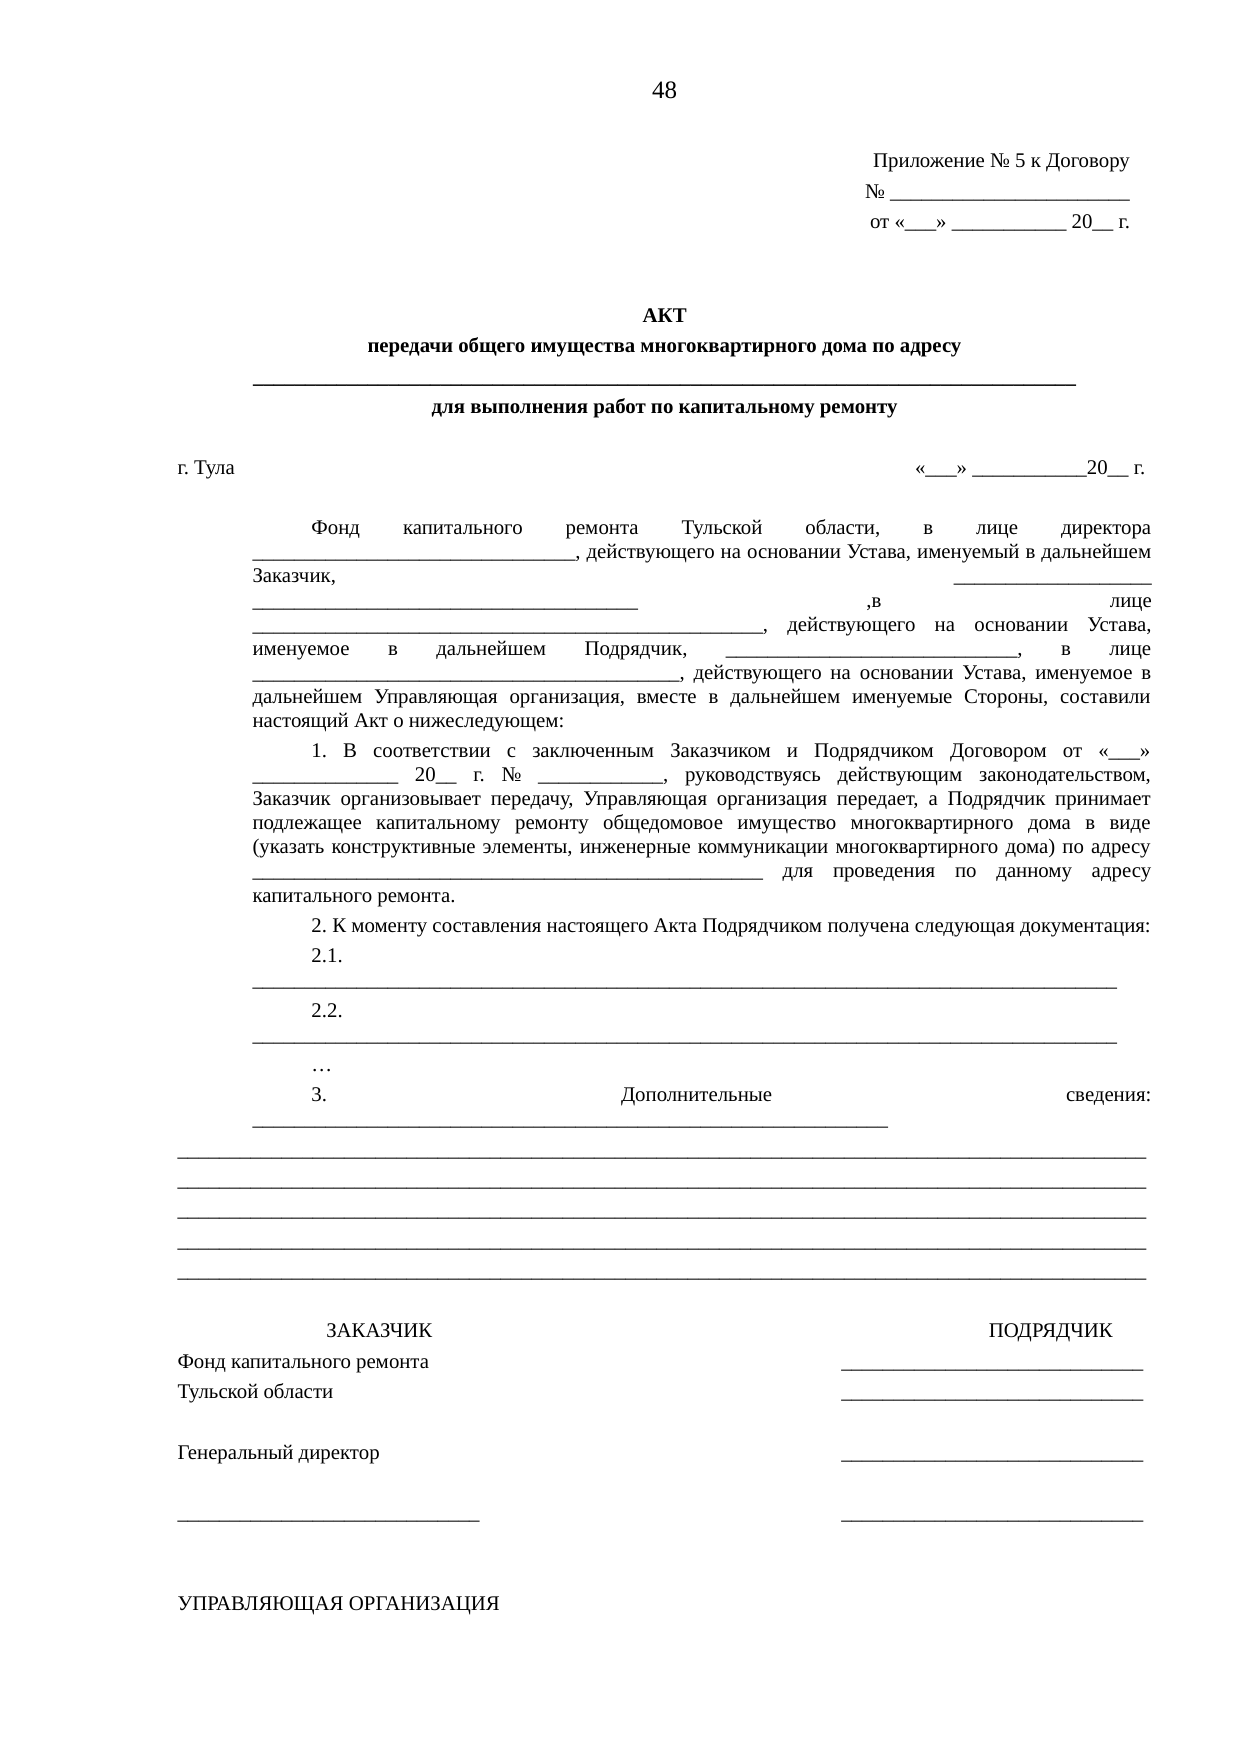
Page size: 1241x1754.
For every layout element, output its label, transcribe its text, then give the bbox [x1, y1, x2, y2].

text 3. Дополнительные сведения: _____________________________________________________________ [252, 1082, 1152, 1130]
table_header Приложение № 5 к Договору [177, 118, 1129, 179]
text 2. К моменту составления настоящего Акта Подрядчиком получена следующая документация: [252, 913, 1152, 937]
text _______________________________________________________________________________ [177, 364, 1152, 388]
text Фонд капитального ремонта _____________________________ [177, 1349, 1152, 1373]
text _____________________________________________________________________________________________ [177, 1197, 1152, 1221]
table_cell от «___» ___________ 20__ г. [177, 209, 1129, 239]
text АКТ [177, 303, 1152, 327]
text _____________________________________________________________________________________________ [177, 1167, 1152, 1191]
text г. Тула «___» ___________20__ г. [177, 455, 1152, 479]
text ЗАКАЗЧИК ПОДРЯДЧИК [252, 1318, 1152, 1342]
text 1. В соответствии с заключенным Заказчиком и Подрядчиком Договором от «___» ______________ 20__ г. № ____________, руководствуясь действующим законодательством, Заказчик организовывает передачу, Управляющая организация передает, а Подрядчик принимает подлежащее капитальному ремонту общедомовое имущество многоквартирного дома в виде (указать конструктивные элементы, инженерные коммуникации многоквартирного дома) по адресу _________________________________________________ для проведения по данному адресу капитального ремонта. [252, 738, 1152, 907]
text УПРАВЛЯЮЩАЯ ОРГАНИЗАЦИЯ [177, 1591, 1152, 1615]
text … [252, 1052, 1152, 1076]
table_cell № _______________________ [177, 179, 1129, 209]
text 2.2. ___________________________________________________________________________________ [252, 997, 1152, 1046]
text _____________________________ _____________________________ [177, 1500, 1152, 1524]
text 2.1. ___________________________________________________________________________________ [252, 943, 1152, 991]
text _____________________________________________________________________________________________ [177, 1137, 1152, 1161]
text Тульской области _____________________________ [177, 1379, 1152, 1403]
text Фонд капитального ремонта Тульской области, в лице директора _______________________________, действующего на основании Устава, именуемый в дальнейшем Заказчик, ___________________ _____________________________________ ,в лице _________________________________________________, действующего на основании Устава, именуемое в дальнейшем Подрядчик, ____________________________, в лице _________________________________________, действующего на основании Устава, именуемое в дальнейшем Управляющая организация, вместе в дальнейшем именуемые Стороны, составили настоящий Акт о нижеследующем: [252, 515, 1152, 732]
text передачи общего имущества многоквартирного дома по адресу [177, 333, 1152, 357]
text Генеральный директор _____________________________ [177, 1440, 1152, 1464]
text _____________________________________________________________________________________________ [177, 1258, 1152, 1282]
text _____________________________________________________________________________________________ [177, 1227, 1152, 1252]
text для выполнения работ по капитальному ремонту [177, 394, 1152, 418]
